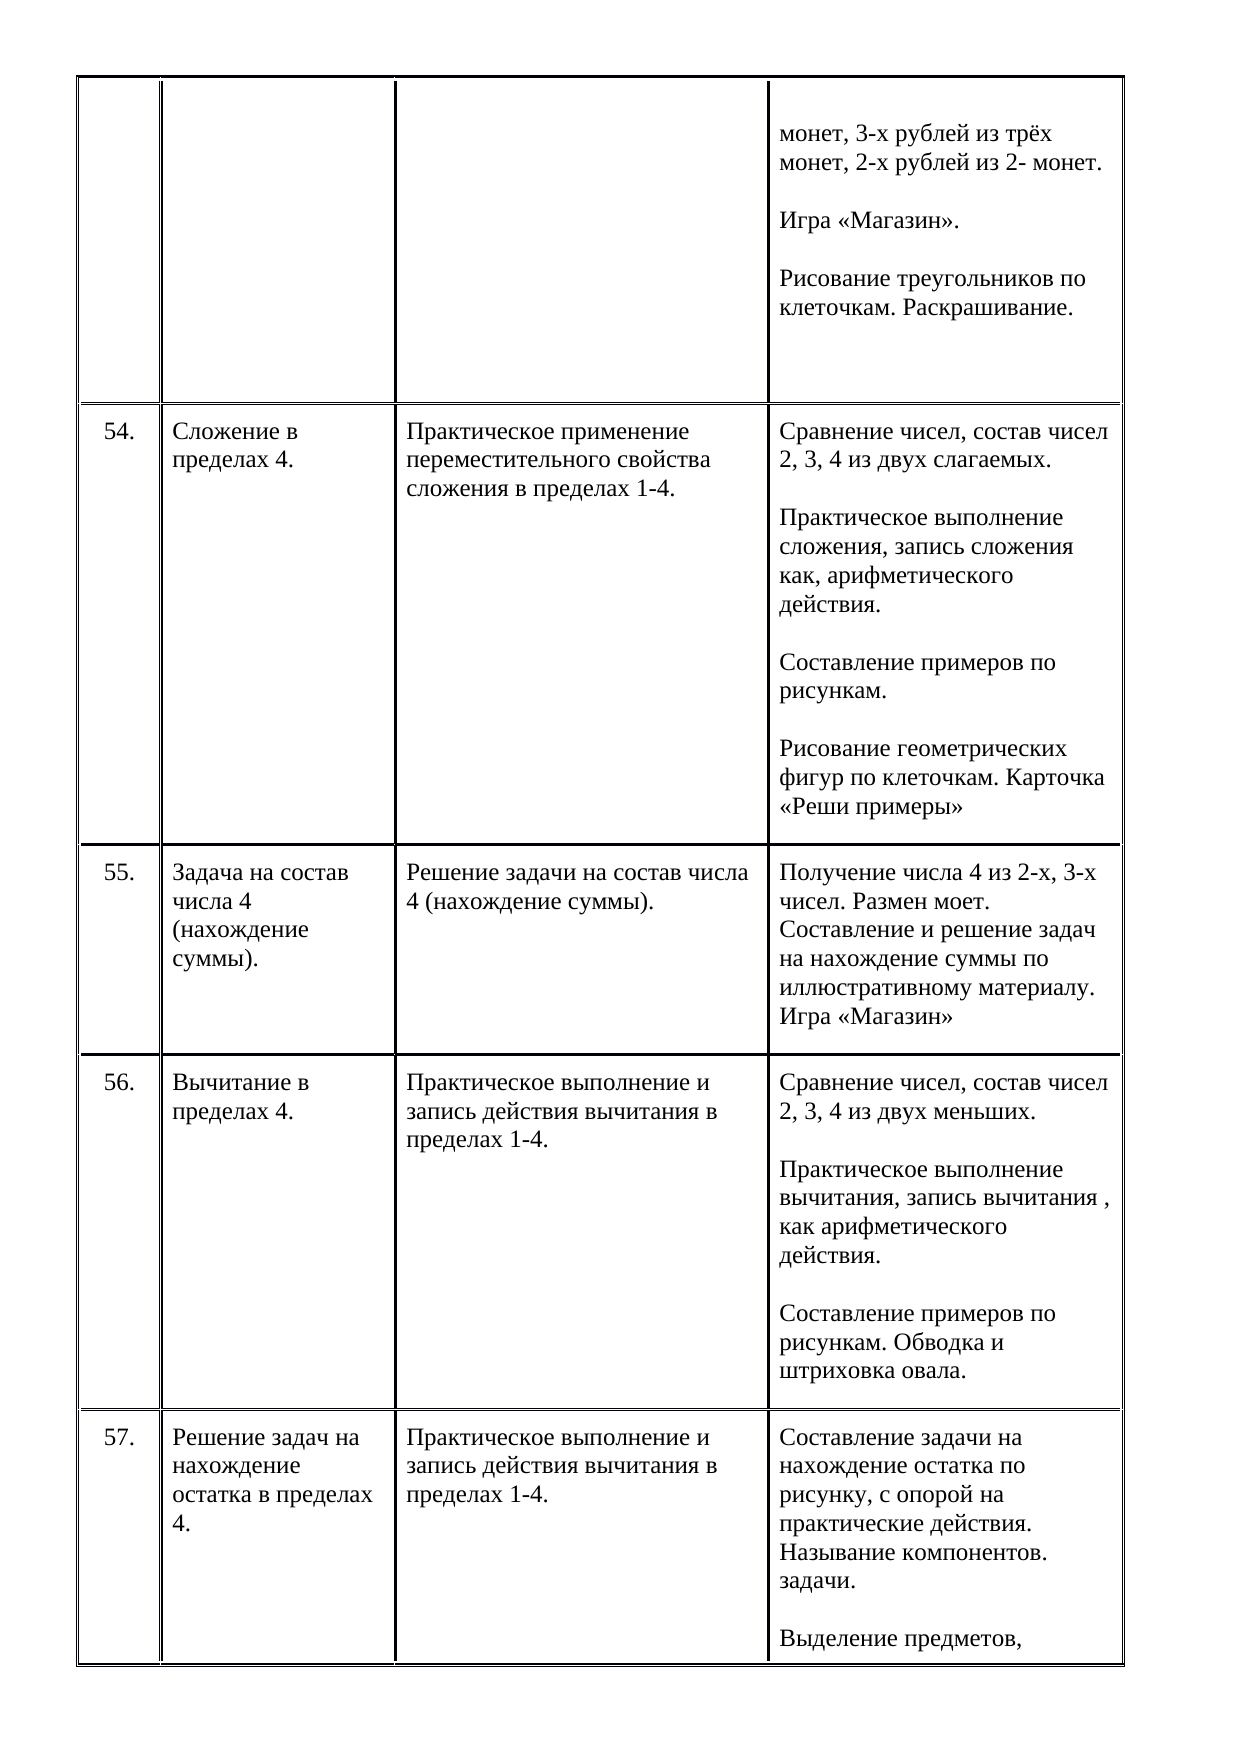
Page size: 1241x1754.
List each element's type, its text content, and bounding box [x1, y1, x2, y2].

table_cell Вычитание в пределах 4. [163, 1056, 394, 1407]
table_cell Сравнение чисел, состав чисел 2, 3, 4 из двух слагаемых. Практическое выполнение сложения, запись сложения как, арифметического действия. Составление примеров по рисункам. Рисование геометрических фигур по клеточкам. Карточка «Реши примеры» [768, 402, 1123, 843]
table_cell Сложение в пределах 4. [163, 405, 394, 843]
table_cell Задача на состав числа 4 (нахождение суммы). [163, 846, 394, 1053]
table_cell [161, 77, 395, 402]
table_cell 57. [79, 1408, 161, 1663]
table_cell 55. [77, 843, 159, 1053]
table_cell Практическое выполнение и запись действия вычитания в пределах 1-4. [397, 1056, 767, 1407]
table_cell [395, 1411, 768, 1663]
table_cell 53. [79, 77, 161, 402]
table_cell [768, 78, 1122, 402]
table_cell 56. [77, 1053, 159, 1407]
table_cell Практическое применение переместительного свойства сложения в пределах 1-4. [397, 405, 767, 843]
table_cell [395, 78, 768, 402]
table_cell Получение числа 4 из 2-х, 3-х чисел. Размен моет. Составление и решение задач на нахождение суммы по иллюстративному материалу. Игра «Магазин» [770, 843, 1123, 1053]
table_cell 54. [77, 402, 161, 843]
table_cell Сравнение чисел, состав чисел 2, 3, 4 из двух меньших. Практическое выполнение вычитания, запись вычитания , как арифметического действия. Составление примеров по рисункам. Обводка и штриховка овала. [770, 1053, 1123, 1407]
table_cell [768, 1408, 1122, 1663]
table_cell Решение задачи на состав числа 4 (нахождение суммы). [397, 846, 767, 1053]
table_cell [161, 1411, 395, 1663]
